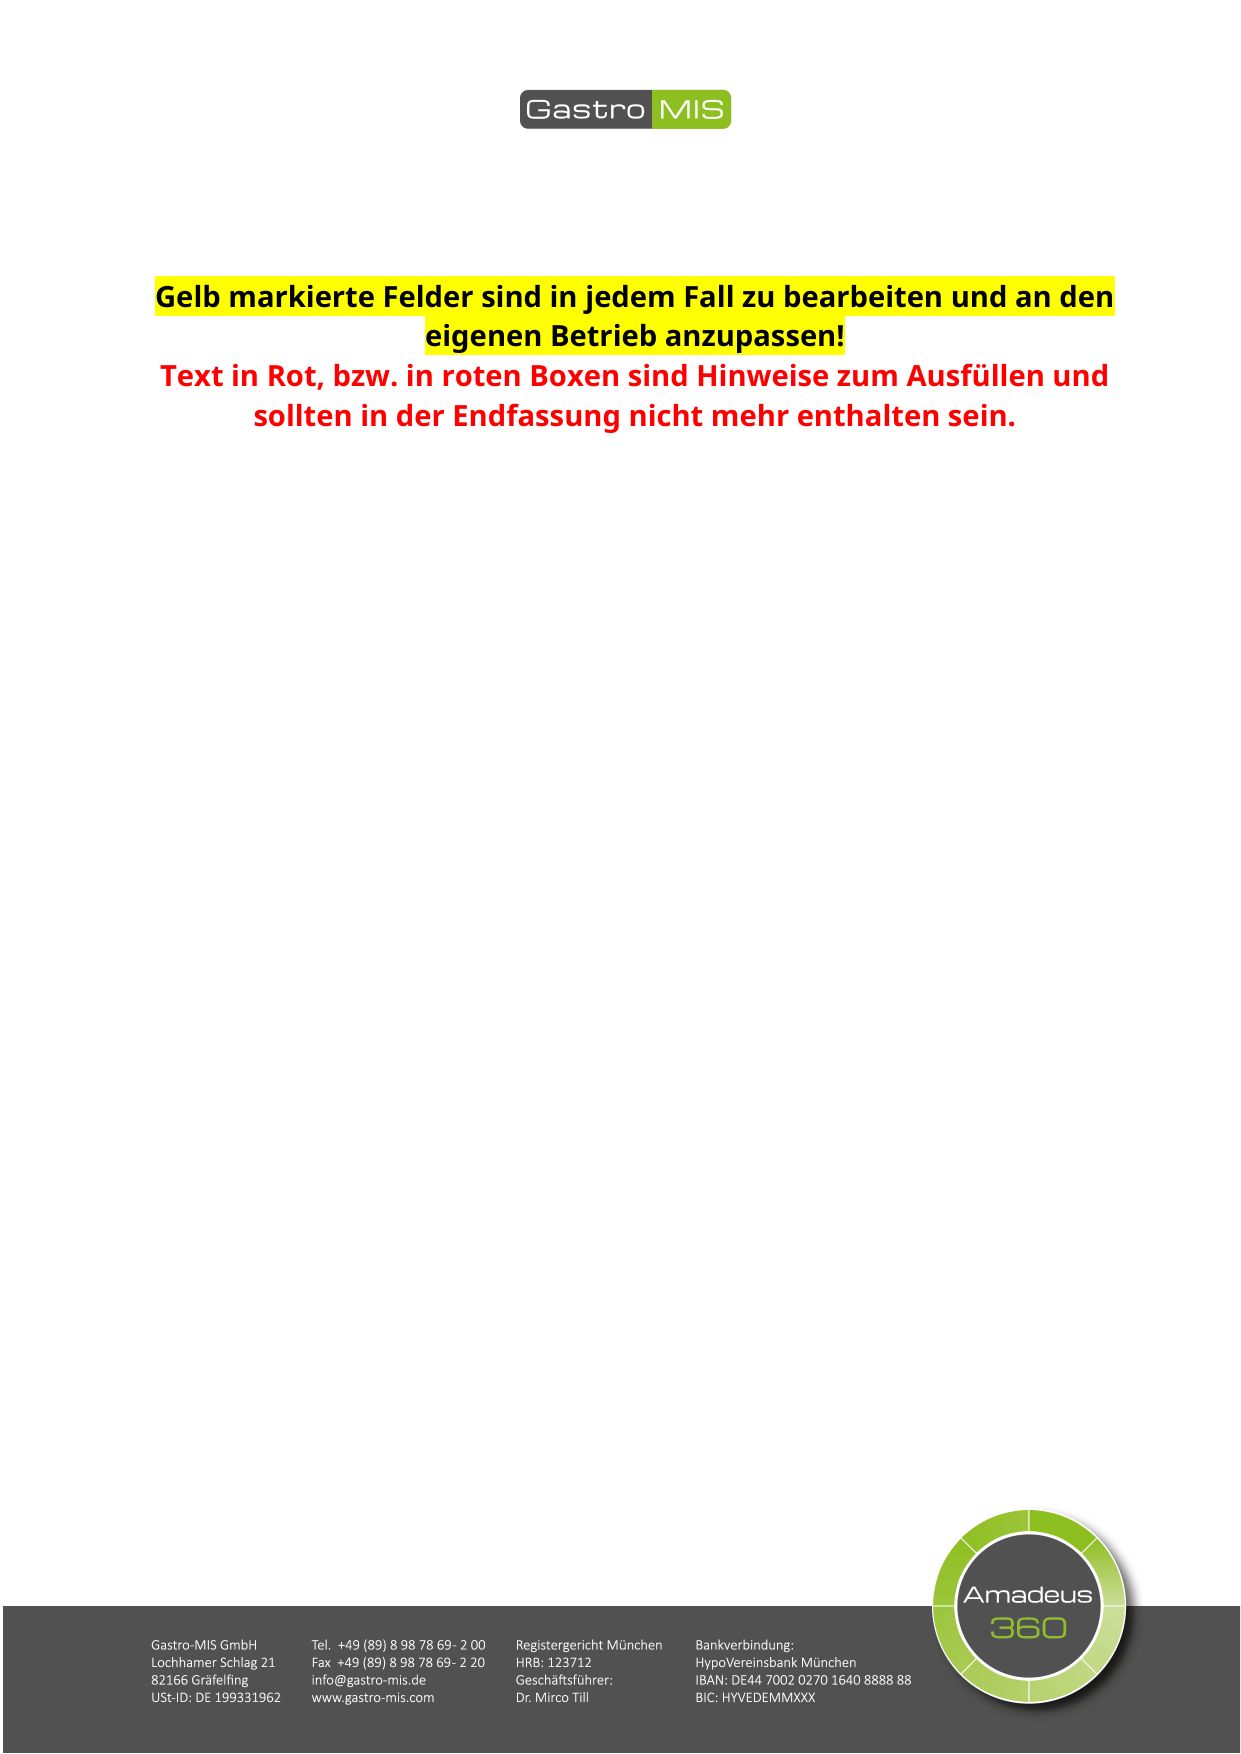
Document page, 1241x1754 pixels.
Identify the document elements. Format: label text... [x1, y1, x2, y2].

picture [3, 0, 1241, 1753]
text Gelb markierte Felder sind in jedem Fall zu bearbeiten und an den eigenen Betrieb anzupassen! [148, 276, 425, 355]
text Gelb markierte Felder sind in jedem Fall zu bearbeiten und an den eigenen Betrieb anzupassen! [845, 276, 1122, 355]
text Text in Rot, bzw. in roten Boxen sind Hinweise zum Ausfüllen und sollten in der Endfassung nicht mehr enthalten sein. [148, 355, 1122, 435]
